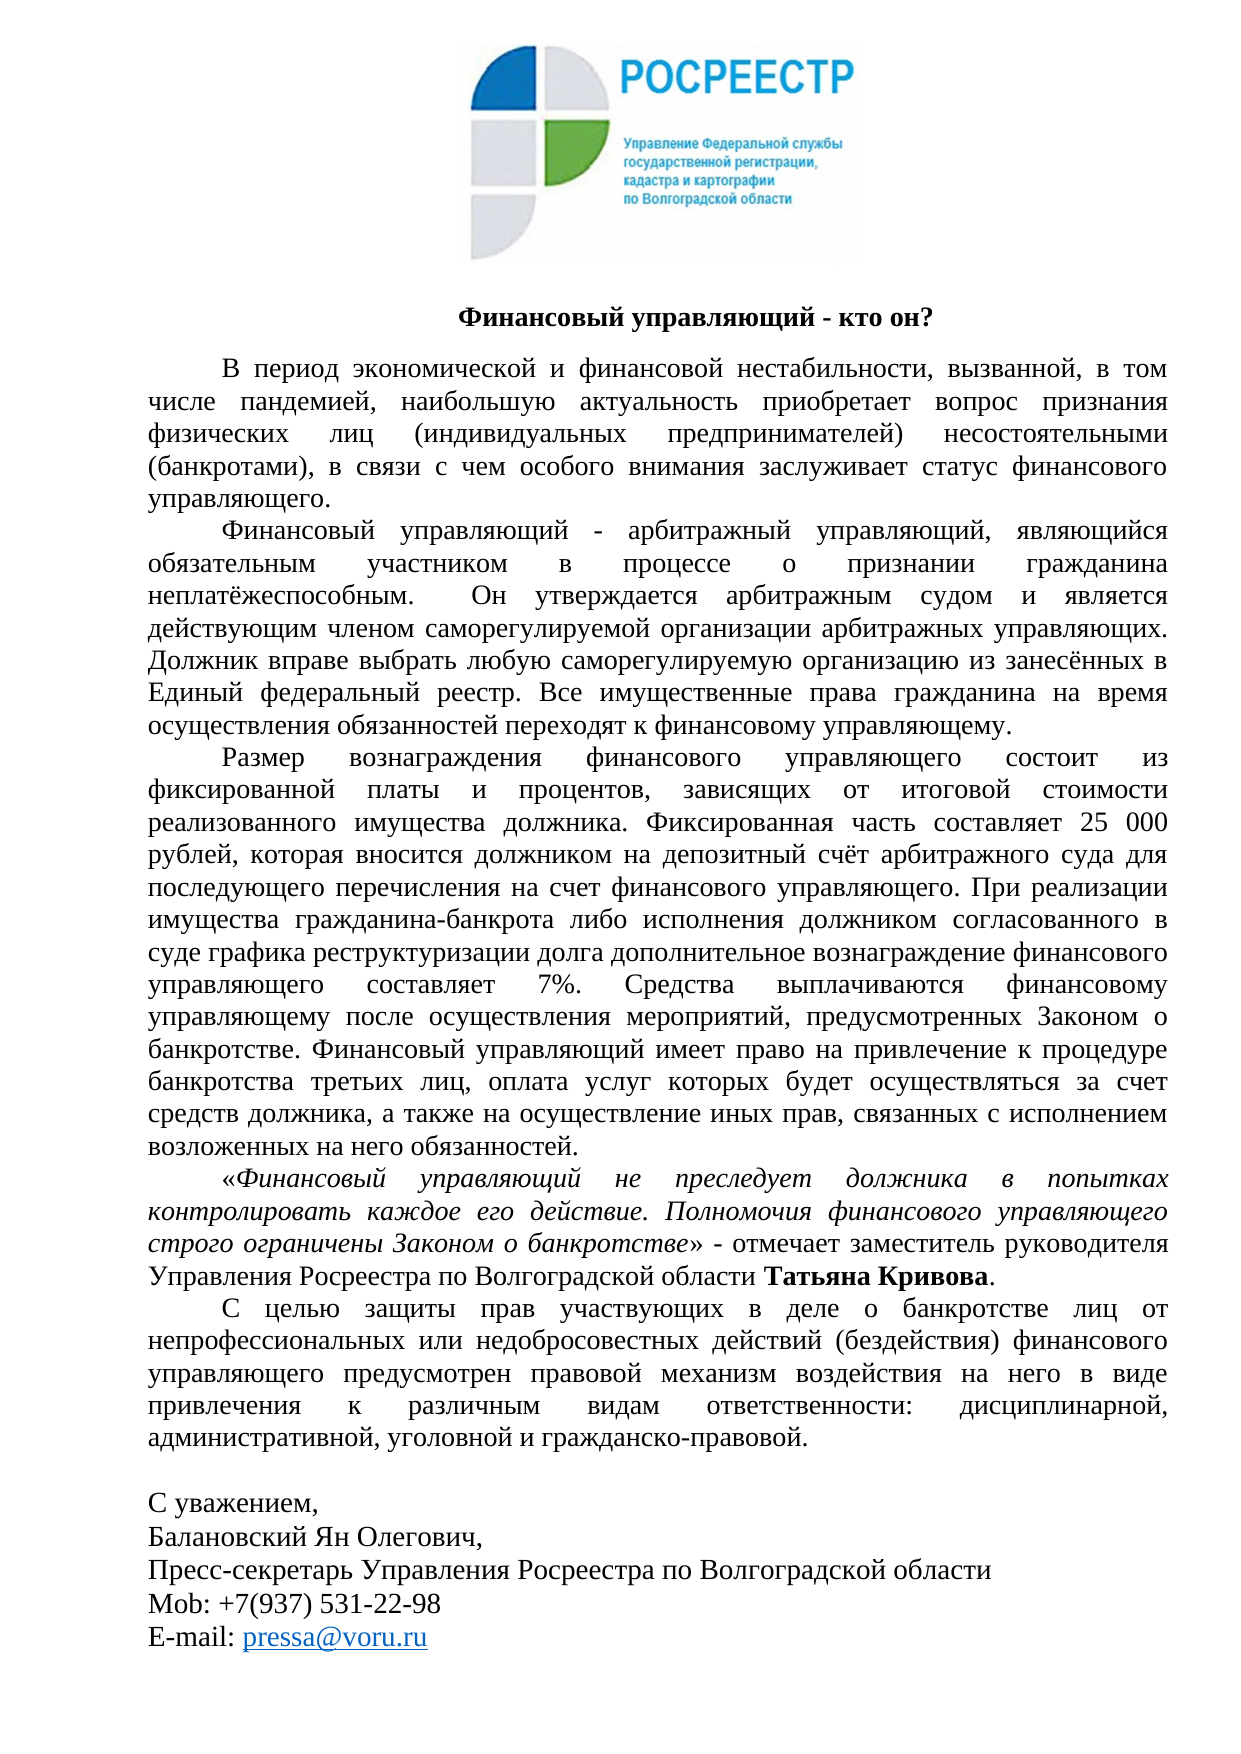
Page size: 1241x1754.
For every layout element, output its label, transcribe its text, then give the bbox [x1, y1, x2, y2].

picture [456, 44, 861, 267]
text С уважением, [148, 1485, 1169, 1519]
text E-mail: pressa@voru.ru [148, 1619, 1169, 1653]
text «Финансовый управляющий не преследует должника в попытках контролировать каждое его действие. Полномочия финансового управляющего строго ограничены Законом о банкротстве» - отмечает заместитель руководителя Управления Росреестра по Волгоградской области Татьяна Кривова. [148, 1161, 1169, 1291]
text Пресс-секретарь Управления Росреестра по Волгоградской области [148, 1552, 1169, 1586]
text Балановский Ян Олегович, [148, 1519, 1169, 1552]
text Финансовый управляющий - арбитражный управляющий, являющийся обязательным участником в процессе о признании гражданина неплатёжеспособным. Он утверждается арбитражным судом и является действующим членом саморегулируемой организации арбитражных управляющих. Должник вправе выбрать любую саморегулируемую организацию из занесённых в Единый федеральный реестр. Все имущественные права гражданина на время осуществления обязанностей переходят к финансовому управляющему. [148, 513, 1169, 740]
list Финансовый управляющий - кто он? [223, 300, 1169, 332]
text Mob: +7(937) 531-22-98 [148, 1586, 1169, 1619]
text Размер вознаграждения финансового управляющего состоит из фиксированной платы и процентов, зависящих от итоговой стоимости реализованного имущества должника. Фиксированная часть составляет 25 000 рублей, которая вносится должником на депозитный счёт арбитражного суда для последующего перечисления на счет финансового управляющего. При реализации имущества гражданина-банкрота либо исполнения должником согласованного в суде графика реструктуризации долга дополнительное вознаграждение финансового управляющего составляет 7%. Средства выплачиваются финансовому управляющему после осуществления мероприятий, предусмотренных Законом о банкротстве. Финансовый управляющий имеет право на привлечение к процедуре банкротства третьих лиц, оплата услуг которых будет осуществляться за счет средств должника, а также на осуществление иных прав, связанных с исполнением возложенных на него обязанностей. [148, 740, 1169, 1161]
text С целью защиты прав участвующих в деле о банкротстве лиц от непрофессиональных или недобросовестных действий (бездействия) финансового управляющего предусмотрен правовой механизм воздействия на него в виде привлечения к различным видам ответственности: дисциплинарной, административной, уголовной и гражданско-правовой. [148, 1291, 1169, 1453]
text В период экономической и финансовой нестабильности, вызванной, в том числе пандемией, наибольшую актуальность приобретает вопрос признания физических лиц (индивидуальных предпринимателей) несостоятельными (банкротами), в связи с чем особого внимания заслуживает статус финансового управляющего. [148, 351, 1169, 513]
